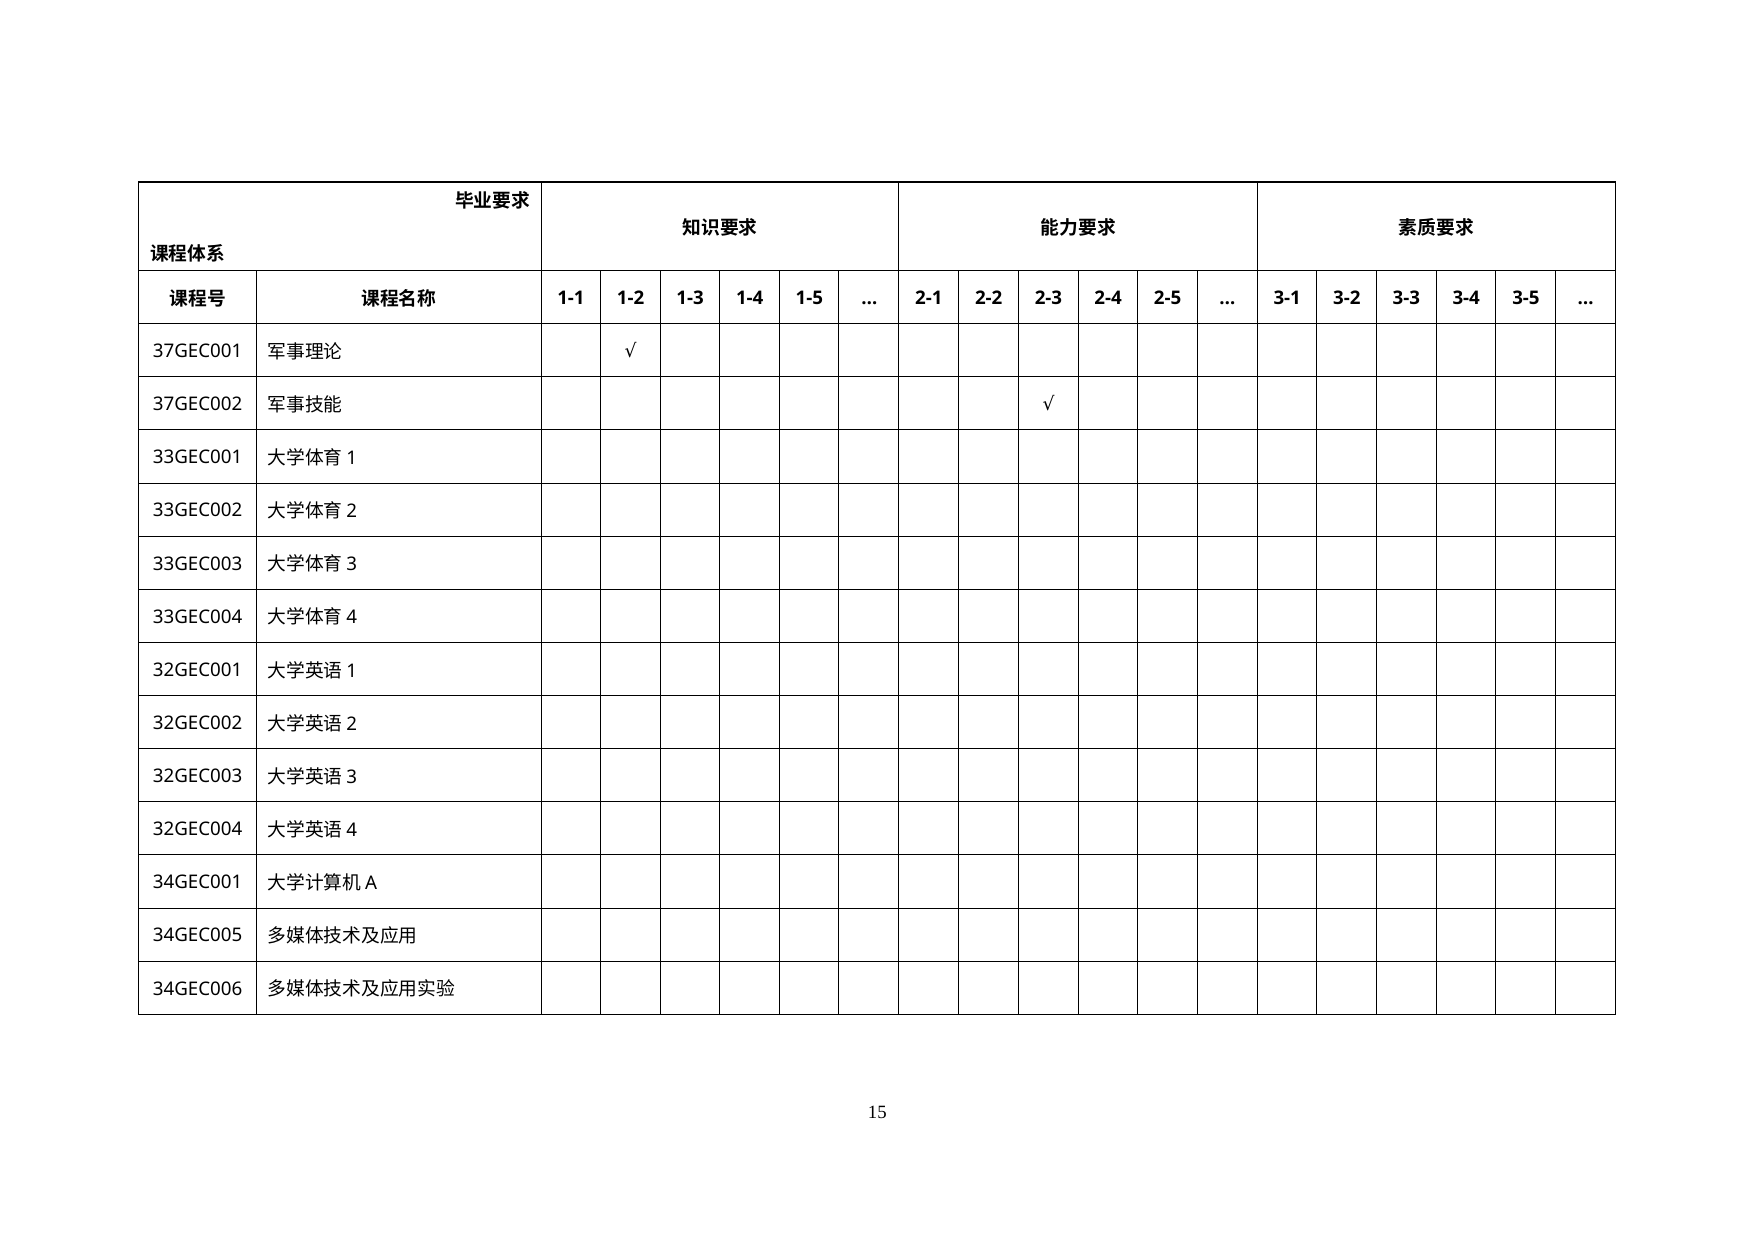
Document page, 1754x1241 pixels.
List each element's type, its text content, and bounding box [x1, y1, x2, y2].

table_cell [601, 696, 660, 748]
table_cell [720, 377, 779, 429]
table_cell [899, 484, 958, 536]
table_cell [780, 962, 838, 1014]
table_cell [1019, 855, 1078, 907]
table_header 知识要求 [542, 183, 898, 270]
table_cell 2-4 [1079, 271, 1137, 323]
table_cell [601, 484, 660, 536]
table_cell [1437, 324, 1495, 376]
table_cell [1377, 749, 1436, 801]
table_cell [1019, 802, 1078, 854]
table_cell … [1198, 271, 1257, 323]
table_cell [1377, 590, 1436, 642]
table_cell [1138, 962, 1197, 1014]
table_cell 1-2 [601, 271, 660, 323]
table_cell [839, 590, 898, 642]
table_cell [1377, 855, 1436, 907]
table_cell [839, 696, 898, 748]
table_cell 1-5 [780, 271, 838, 323]
table_cell [720, 909, 779, 961]
table_cell [839, 962, 898, 1014]
table_cell [1496, 537, 1555, 589]
table_cell [1377, 802, 1436, 854]
table_cell [780, 749, 838, 801]
table_cell [542, 802, 600, 854]
table_cell 军事理论 [257, 324, 541, 376]
table_cell [1198, 430, 1257, 482]
table_cell [1437, 590, 1495, 642]
table_cell [959, 324, 1018, 376]
table_cell 课程名称 [257, 271, 541, 323]
table_cell [1019, 962, 1078, 1014]
table_cell [1377, 643, 1436, 695]
table_cell [1437, 855, 1495, 907]
table_cell 37GEC002 [139, 377, 256, 429]
table_cell [1437, 696, 1495, 748]
table_cell [839, 749, 898, 801]
table_cell [720, 643, 779, 695]
table_cell [720, 962, 779, 1014]
table_cell [1437, 484, 1495, 536]
table_cell [1437, 430, 1495, 482]
table_cell [1138, 749, 1197, 801]
table_cell [1079, 962, 1137, 1014]
table_cell 34GEC001 [139, 855, 256, 907]
table_cell 34GEC006 [139, 962, 256, 1014]
table_cell [542, 590, 600, 642]
table_cell [1138, 484, 1197, 536]
table_cell [899, 696, 958, 748]
table_cell [542, 643, 600, 695]
table_cell [1556, 749, 1615, 801]
table_cell [1317, 749, 1376, 801]
table_cell [1198, 909, 1257, 961]
table_header 素质要求 [1258, 183, 1615, 270]
table_cell [1019, 909, 1078, 961]
table_cell [780, 643, 838, 695]
table_cell [1258, 484, 1316, 536]
table_cell [1556, 909, 1615, 961]
table_header 毕业要求 课程体系 [139, 183, 541, 270]
table_cell [1437, 643, 1495, 695]
table_cell [899, 377, 958, 429]
table_cell [1437, 962, 1495, 1014]
table_cell [839, 802, 898, 854]
table_cell [1496, 855, 1555, 907]
table_cell 多媒体技术及应用实验 [257, 962, 541, 1014]
table_cell [1198, 377, 1257, 429]
table_cell [601, 377, 660, 429]
table_cell [899, 590, 958, 642]
table_cell [1317, 962, 1376, 1014]
table_cell [1437, 909, 1495, 961]
table_cell [1138, 537, 1197, 589]
table_cell [780, 909, 838, 961]
table_cell [1138, 855, 1197, 907]
table_cell [1079, 749, 1137, 801]
table_cell [780, 430, 838, 482]
table_cell [1496, 484, 1555, 536]
table_cell [839, 537, 898, 589]
table_cell [1377, 377, 1436, 429]
table_cell 1-3 [661, 271, 719, 323]
table_cell [1556, 590, 1615, 642]
table_cell [1317, 430, 1376, 482]
table_cell [542, 377, 600, 429]
table_cell [780, 696, 838, 748]
table_cell [601, 643, 660, 695]
table_cell 大学体育1 [257, 430, 541, 482]
table_cell [1556, 643, 1615, 695]
table_cell [959, 909, 1018, 961]
table_cell [780, 484, 838, 536]
table_cell 32GEC003 [139, 749, 256, 801]
table_cell [1377, 696, 1436, 748]
table_cell [1556, 855, 1615, 907]
table_cell 33GEC001 [139, 430, 256, 482]
table_cell 32GEC002 [139, 696, 256, 748]
table_cell [542, 909, 600, 961]
table_cell [1079, 696, 1137, 748]
table_cell [661, 749, 719, 801]
table_cell 3-4 [1437, 271, 1495, 323]
table_cell [1079, 855, 1137, 907]
table_cell [1079, 324, 1137, 376]
table_cell [601, 537, 660, 589]
table_cell [1437, 749, 1495, 801]
table_cell 3-2 [1317, 271, 1376, 323]
table_cell [1019, 643, 1078, 695]
table_cell 1-4 [720, 271, 779, 323]
table_cell [1019, 430, 1078, 482]
table_cell [1198, 696, 1257, 748]
table_cell [1317, 696, 1376, 748]
table_cell [1019, 324, 1078, 376]
table_cell [780, 537, 838, 589]
table_cell [661, 484, 719, 536]
table_cell [1317, 802, 1376, 854]
table_cell [601, 749, 660, 801]
table_cell [542, 324, 600, 376]
table_cell [542, 537, 600, 589]
table_cell [1317, 537, 1376, 589]
table_cell 大学英语1 [257, 643, 541, 695]
table_cell [1079, 909, 1137, 961]
table_cell [780, 324, 838, 376]
table_cell [1019, 749, 1078, 801]
table_cell [1258, 537, 1316, 589]
table_cell 37GEC001 [139, 324, 256, 376]
table_cell 32GEC001 [139, 643, 256, 695]
table_cell [1496, 324, 1555, 376]
table_cell [601, 855, 660, 907]
table_cell [899, 430, 958, 482]
table_cell [959, 802, 1018, 854]
table_cell [601, 909, 660, 961]
table_cell [661, 537, 719, 589]
table_cell [1198, 324, 1257, 376]
table_cell [1198, 590, 1257, 642]
table_cell [899, 962, 958, 1014]
table_cell [839, 643, 898, 695]
table_cell [1556, 696, 1615, 748]
table_cell [1556, 962, 1615, 1014]
table_cell [1496, 962, 1555, 1014]
table_cell [839, 855, 898, 907]
table_cell [1496, 909, 1555, 961]
table_cell [1317, 855, 1376, 907]
table_cell √ [601, 324, 660, 376]
table_cell [1317, 377, 1376, 429]
table_cell [1317, 909, 1376, 961]
table_cell 课程号 [139, 271, 256, 323]
table_cell 32GEC004 [139, 802, 256, 854]
table_cell [959, 537, 1018, 589]
table_cell … [1556, 271, 1615, 323]
table_cell [899, 537, 958, 589]
table_header 能力要求 [899, 183, 1257, 270]
table_cell [1258, 377, 1316, 429]
table_cell [1437, 377, 1495, 429]
table_cell [1019, 590, 1078, 642]
table_cell 大学体育2 [257, 484, 541, 536]
table_cell [839, 430, 898, 482]
table_cell [959, 590, 1018, 642]
table_cell [839, 324, 898, 376]
table_cell [1138, 802, 1197, 854]
table_cell [1556, 430, 1615, 482]
table_cell [1317, 643, 1376, 695]
table_cell [899, 855, 958, 907]
table_cell [1437, 537, 1495, 589]
table_cell 大学英语4 [257, 802, 541, 854]
table_cell [1079, 802, 1137, 854]
table_cell [1496, 696, 1555, 748]
table_cell [1138, 324, 1197, 376]
table_cell [959, 643, 1018, 695]
table_cell √ [1019, 377, 1078, 429]
table_cell [1377, 430, 1436, 482]
table_cell [959, 430, 1018, 482]
table_cell [899, 909, 958, 961]
table_cell [959, 696, 1018, 748]
table_cell [1556, 377, 1615, 429]
table_cell [1258, 430, 1316, 482]
table_cell 33GEC002 [139, 484, 256, 536]
table_cell [1198, 643, 1257, 695]
table_cell 33GEC004 [139, 590, 256, 642]
table_cell [1198, 855, 1257, 907]
table_cell [1019, 484, 1078, 536]
table_cell [720, 430, 779, 482]
table_cell [839, 484, 898, 536]
table_cell [1496, 643, 1555, 695]
table_cell 大学体育4 [257, 590, 541, 642]
table_cell 多媒体技术及应用 [257, 909, 541, 961]
table_cell [661, 324, 719, 376]
table_cell [959, 749, 1018, 801]
table_cell 大学体育3 [257, 537, 541, 589]
table_cell 33GEC003 [139, 537, 256, 589]
table_cell [1496, 590, 1555, 642]
table_cell [959, 962, 1018, 1014]
table_cell [1258, 802, 1316, 854]
table_cell [1138, 590, 1197, 642]
table_cell [959, 484, 1018, 536]
table_cell [720, 696, 779, 748]
table_cell [1556, 802, 1615, 854]
table_cell 3-3 [1377, 271, 1436, 323]
table_cell [720, 802, 779, 854]
table_cell 军事技能 [257, 377, 541, 429]
table_cell [1317, 484, 1376, 536]
table_cell [661, 802, 719, 854]
table_cell [1198, 962, 1257, 1014]
table_cell [542, 696, 600, 748]
table_cell [1019, 696, 1078, 748]
table_cell [1138, 643, 1197, 695]
table_cell [542, 749, 600, 801]
table_cell [1377, 537, 1436, 589]
table_cell [720, 590, 779, 642]
table_cell [720, 855, 779, 907]
table_cell [1258, 324, 1316, 376]
table_cell [1138, 696, 1197, 748]
table_cell [1556, 537, 1615, 589]
table_cell [1198, 484, 1257, 536]
table_cell [1079, 590, 1137, 642]
table_cell [899, 802, 958, 854]
table_cell [601, 590, 660, 642]
table_cell 大学英语2 [257, 696, 541, 748]
table_cell [542, 962, 600, 1014]
table_cell [542, 855, 600, 907]
table_cell [720, 537, 779, 589]
table_cell [661, 590, 719, 642]
table_cell [720, 484, 779, 536]
table_cell [661, 430, 719, 482]
table_cell [780, 377, 838, 429]
table_cell [1258, 643, 1316, 695]
table_cell [720, 749, 779, 801]
table_cell [1258, 855, 1316, 907]
table_cell [661, 909, 719, 961]
table_cell [720, 324, 779, 376]
table_cell [899, 324, 958, 376]
table_cell [1258, 749, 1316, 801]
table_cell [1377, 909, 1436, 961]
table_cell [661, 696, 719, 748]
table_cell [1317, 590, 1376, 642]
table_cell [1556, 324, 1615, 376]
table_cell 34GEC005 [139, 909, 256, 961]
table_cell [1556, 484, 1615, 536]
table_cell [661, 377, 719, 429]
table_cell [899, 643, 958, 695]
table_cell [1317, 324, 1376, 376]
table_cell [1258, 590, 1316, 642]
table_cell … [839, 271, 898, 323]
table_cell [661, 962, 719, 1014]
table_cell 2-5 [1138, 271, 1197, 323]
table_cell 大学英语3 [257, 749, 541, 801]
table_cell [601, 802, 660, 854]
table_cell 2-3 [1019, 271, 1078, 323]
table_cell [1079, 537, 1137, 589]
table_cell [1198, 802, 1257, 854]
table_cell [1138, 377, 1197, 429]
table_cell [1138, 430, 1197, 482]
table_cell [661, 643, 719, 695]
table_cell [1258, 696, 1316, 748]
table_cell [780, 590, 838, 642]
table_cell 1-1 [542, 271, 600, 323]
table_cell [1079, 643, 1137, 695]
table_cell [959, 377, 1018, 429]
table_cell [780, 802, 838, 854]
table_cell [1377, 484, 1436, 536]
table_cell [1377, 962, 1436, 1014]
table_cell [1138, 909, 1197, 961]
table_cell 3-5 [1496, 271, 1555, 323]
table_cell [1496, 430, 1555, 482]
table_cell [542, 484, 600, 536]
table_cell [839, 909, 898, 961]
table_cell [661, 855, 719, 907]
table_cell [1258, 909, 1316, 961]
table_cell [1079, 377, 1137, 429]
table_cell [1496, 377, 1555, 429]
table_cell [1079, 430, 1137, 482]
table_cell [1079, 484, 1137, 536]
table_cell [1496, 802, 1555, 854]
table_cell [1258, 962, 1316, 1014]
table_cell [542, 430, 600, 482]
table_cell [1198, 537, 1257, 589]
table_cell 3-1 [1258, 271, 1316, 323]
table_cell [601, 962, 660, 1014]
table_cell [899, 749, 958, 801]
table_cell [959, 855, 1018, 907]
table_cell [1496, 749, 1555, 801]
table_cell [780, 855, 838, 907]
table_cell 2-2 [959, 271, 1018, 323]
table_cell [839, 377, 898, 429]
table_cell [1019, 537, 1078, 589]
table_cell [601, 430, 660, 482]
table_cell [1198, 749, 1257, 801]
table_cell 大学计算机A [257, 855, 541, 907]
table_cell [1437, 802, 1495, 854]
table_cell 2-1 [899, 271, 958, 323]
table_cell [1377, 324, 1436, 376]
